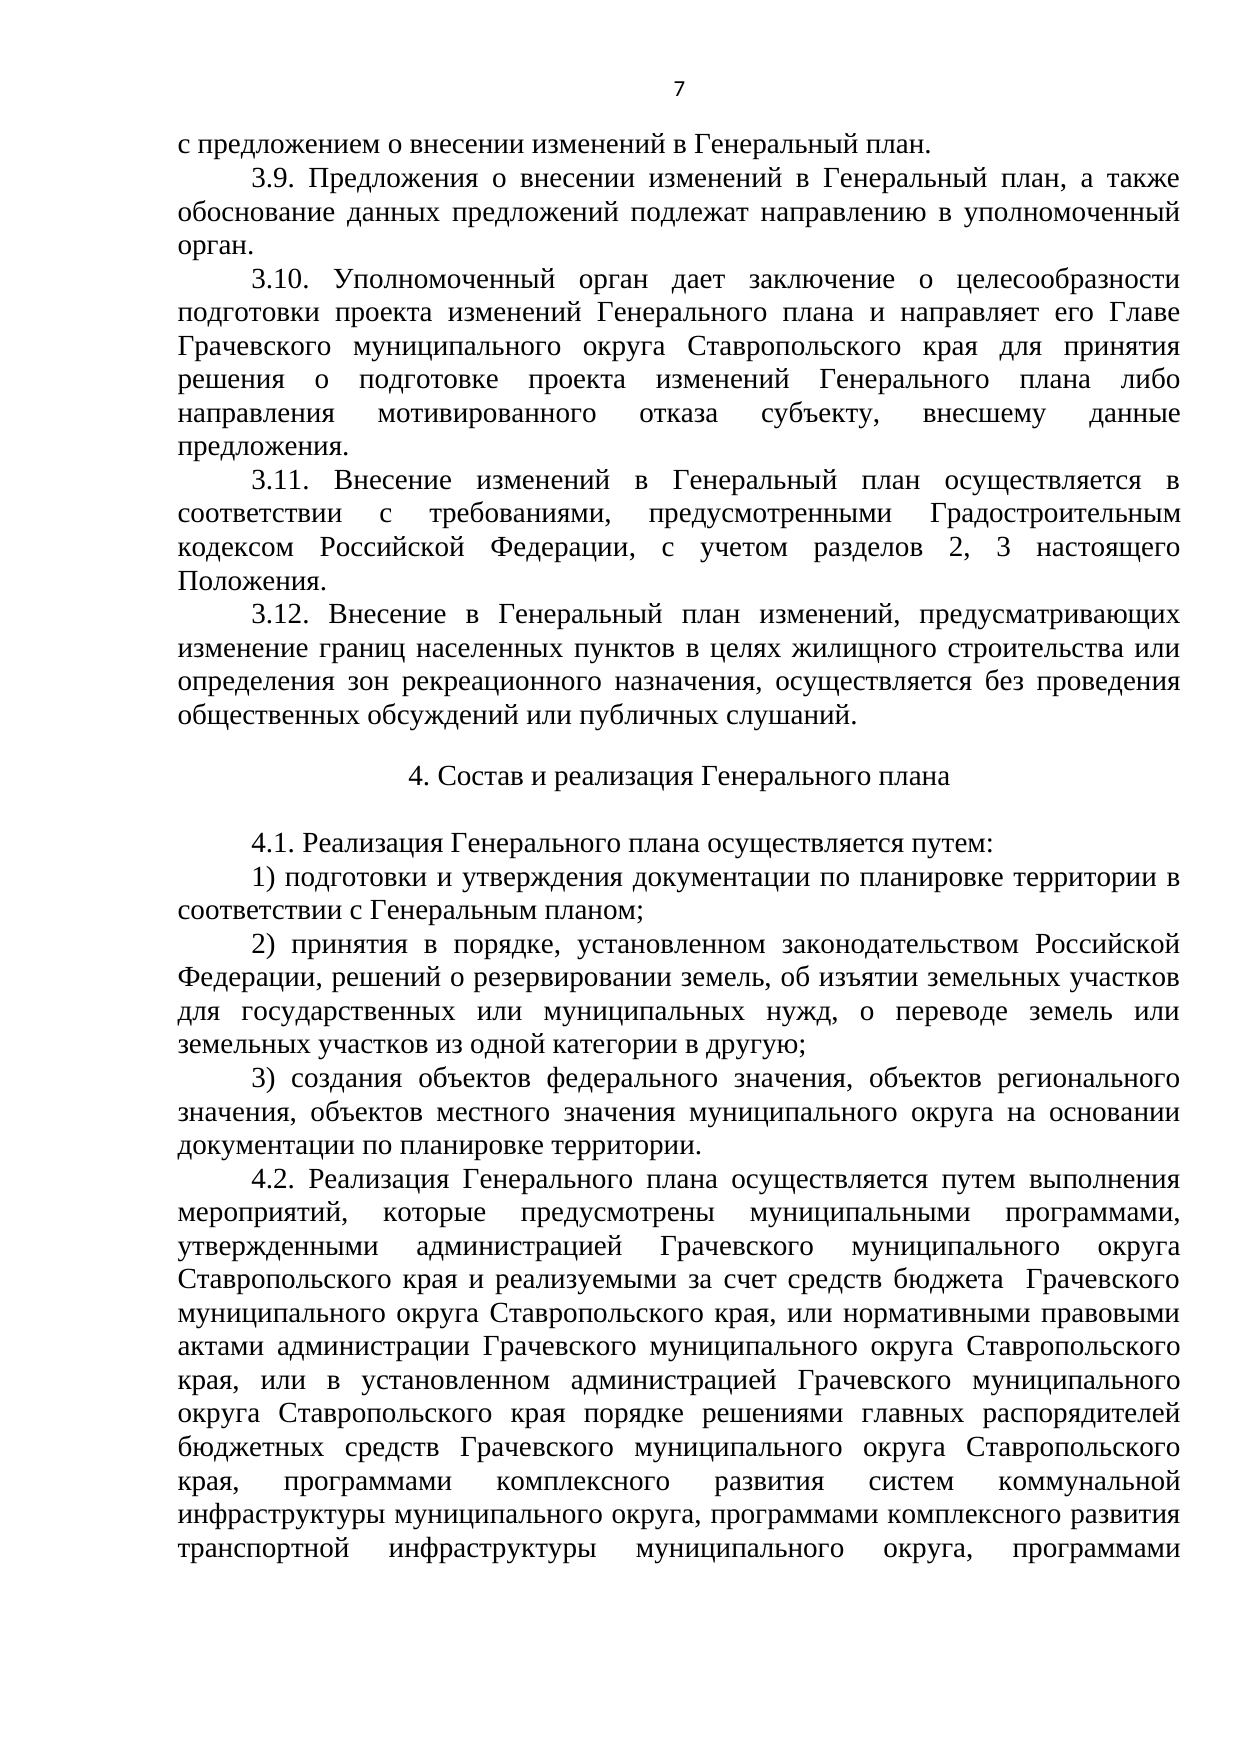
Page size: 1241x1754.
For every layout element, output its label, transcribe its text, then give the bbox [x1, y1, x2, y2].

text 3.11. Внесение изменений в Генеральный план осуществляется в соответствии с требованиями, предусмотренными Градостроительным кодексом Российской Федерации, с учетом разделов 2, 3 настоящего Положения. [177, 462, 1181, 596]
text 3.12. Внесение в Генеральный план изменений, предусматривающих изменение границ населенных пунктов в целях жилищного строительства или определения зон рекреационного назначения, осуществляется без проведения общественных обсуждений или публичных слушаний. [177, 596, 1181, 730]
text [177, 1161, 1181, 1563]
text 1) подготовки и утверждения документации по планировке территории в соответствии с Генеральным планом; [177, 859, 1181, 926]
text 3) создания объектов федерального значения, объектов регионального значения, объектов местного значения муниципального округа на основании документации по планировке территории. [177, 1060, 1181, 1161]
text 2) принятия в порядке, установленном законодательством Российской Федерации, решений о резервировании земель, об изъятии земельных участков для государственных или муниципальных нужд, о переводе земель или земельных участков из одной категории в другую; [177, 926, 1181, 1060]
text 4. Состав и реализация Генерального плана [177, 758, 1181, 792]
text 3.9. Предложения о внесении изменений в Генеральный план, а также обоснование данных предложений подлежат направлению в уполномоченный орган. [177, 160, 1181, 261]
text 3.10. Уполномоченный орган дает заключение о целесообразности подготовки проекта изменений Генерального плана и направляет его Главе Грачевского муниципального округа Ставропольского края для принятия решения о подготовке проекта изменений Генерального плана либо направления мотивированного отказа субъекту, внесшему данные предложения. [177, 261, 1181, 462]
text 4.1. Реализация Генерального плана осуществляется путем: [177, 825, 1181, 859]
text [177, 127, 1181, 160]
